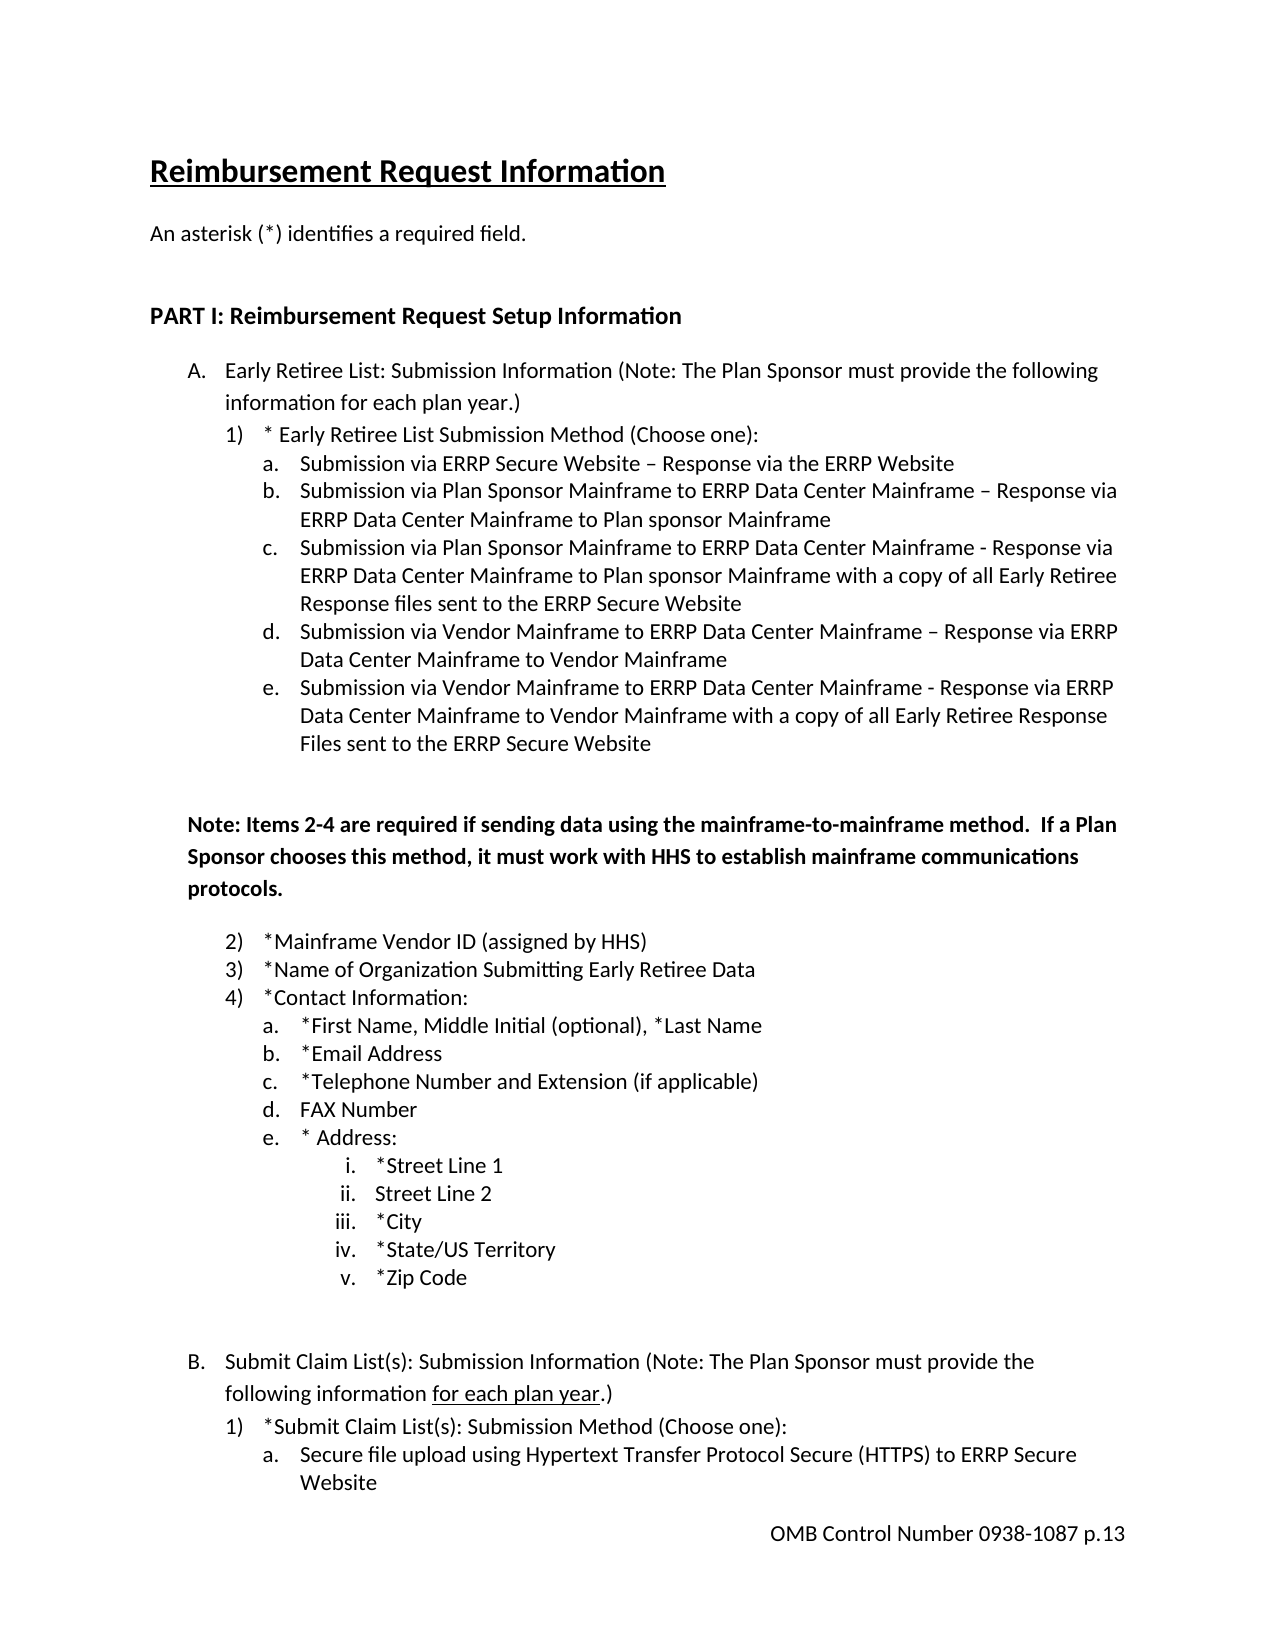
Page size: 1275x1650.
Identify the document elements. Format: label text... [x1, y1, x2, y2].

list *Submit Claim List(s): Submission Method (Choose one): [225, 1412, 1125, 1440]
list Submission via ERRP Secure Website – Response via the ERRP Website [262, 449, 1125, 477]
list *Email Address [262, 1039, 1125, 1067]
list *State/US Territory [356, 1236, 1125, 1263]
list Submission via Vendor Mainframe to ERRP Data Center Mainframe - Response via ERRP Data Center Mainframe to Vendor Mainframe with a copy of all Early Retiree Response Files sent to the ERRP Secure Website [262, 673, 1125, 757]
list * Early Retiree List Submission Method (Choose one): [225, 421, 1125, 449]
list *Telephone Number and Extension (if applicable) [262, 1067, 1125, 1095]
list *Name of Organization Submitting Early Retiree Data [225, 955, 1125, 983]
list *Mainframe Vendor ID (assigned by HHS) [225, 927, 1125, 955]
list Submission via Plan Sponsor Mainframe to ERRP Data Center Mainframe - Response via ERRP Data Center Mainframe to Plan sponsor Mainframe with a copy of all Early Retiree Response files sent to the ERRP Secure Website [262, 533, 1125, 617]
text PART I: Reimbursement Request Setup Information [150, 300, 1125, 331]
list Submission via Vendor Mainframe to ERRP Data Center Mainframe – Response via ERRP Data Center Mainframe to Vendor Mainframe [262, 617, 1125, 673]
list *Contact Information: [225, 983, 1125, 1011]
list FAX Number [262, 1095, 1125, 1123]
list *First Name, Middle Initial (optional), *Last Name [262, 1011, 1125, 1039]
text Note: Items 2-4 are required if sending data using the mainframe-to-mainframe method. If a Plan Sponsor chooses this method, it must work with HHS to establish mainframe communications protocols. [187, 810, 1125, 902]
list *City [356, 1207, 1125, 1236]
list * Address: [262, 1123, 1125, 1151]
list Secure file upload using Hypertext Transfer Protocol Secure (HTTPS) to ERRP Secure Website [262, 1440, 1125, 1496]
list Early Retiree List: Submission Information (Note: The Plan Sponsor must provide the following information for each plan year.) [187, 356, 1125, 416]
text An asterisk (*) identifies a required field. [150, 219, 1125, 247]
list *Street Line 1 [356, 1151, 1125, 1179]
text Reimbursement Request Information [150, 150, 1125, 191]
list Street Line 2 [356, 1179, 1125, 1207]
list Submit Claim List(s): Submission Information (Note: The Plan Sponsor must provide the following information for each plan year.) [187, 1347, 1125, 1408]
list Submission via Plan Sponsor Mainframe to ERRP Data Center Mainframe – Response via ERRP Data Center Mainframe to Plan sponsor Mainframe [262, 477, 1125, 533]
list *Zip Code [356, 1263, 1125, 1292]
